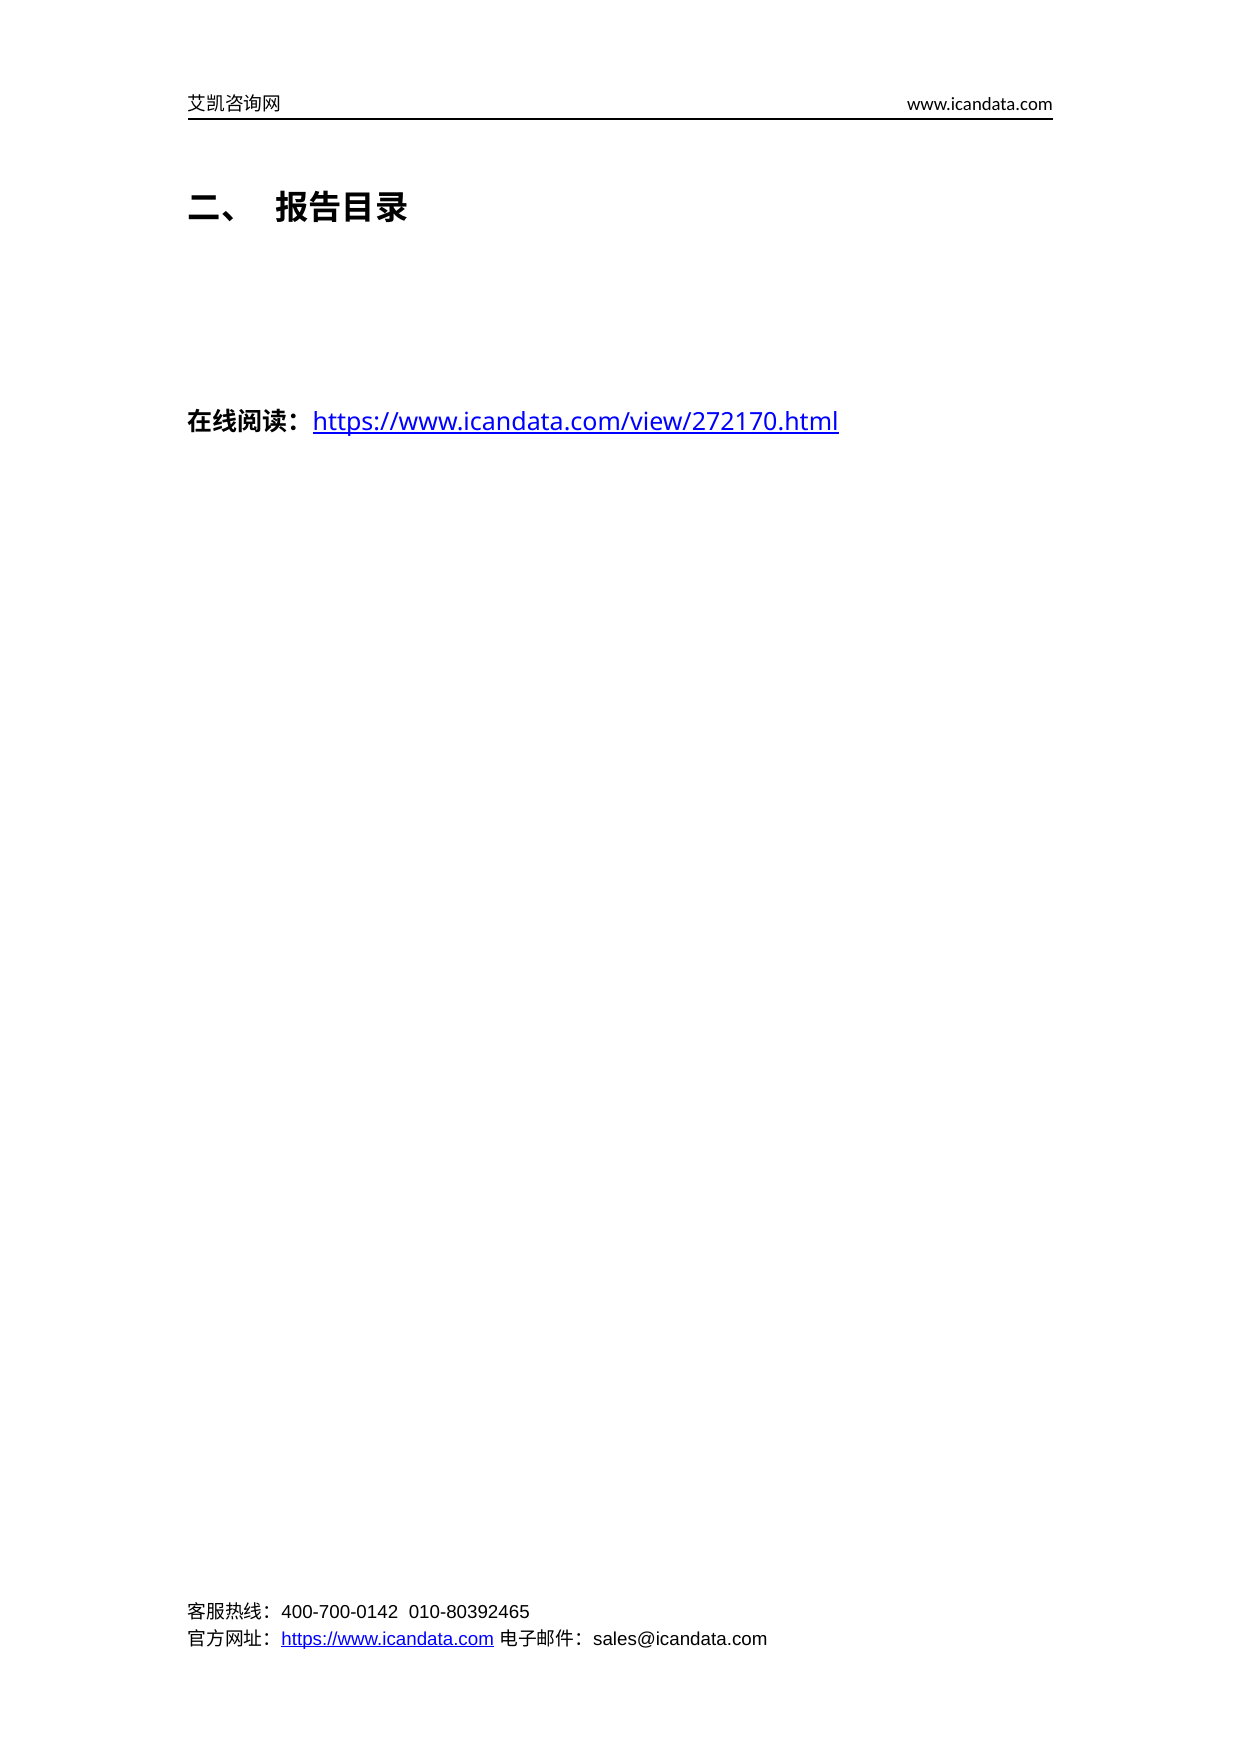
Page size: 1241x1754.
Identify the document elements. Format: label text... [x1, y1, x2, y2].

subtitle 报告目录 [187, 172, 1053, 237]
text 在线阅读：https://www.icandata.com/view/272170.html [187, 387, 1053, 452]
